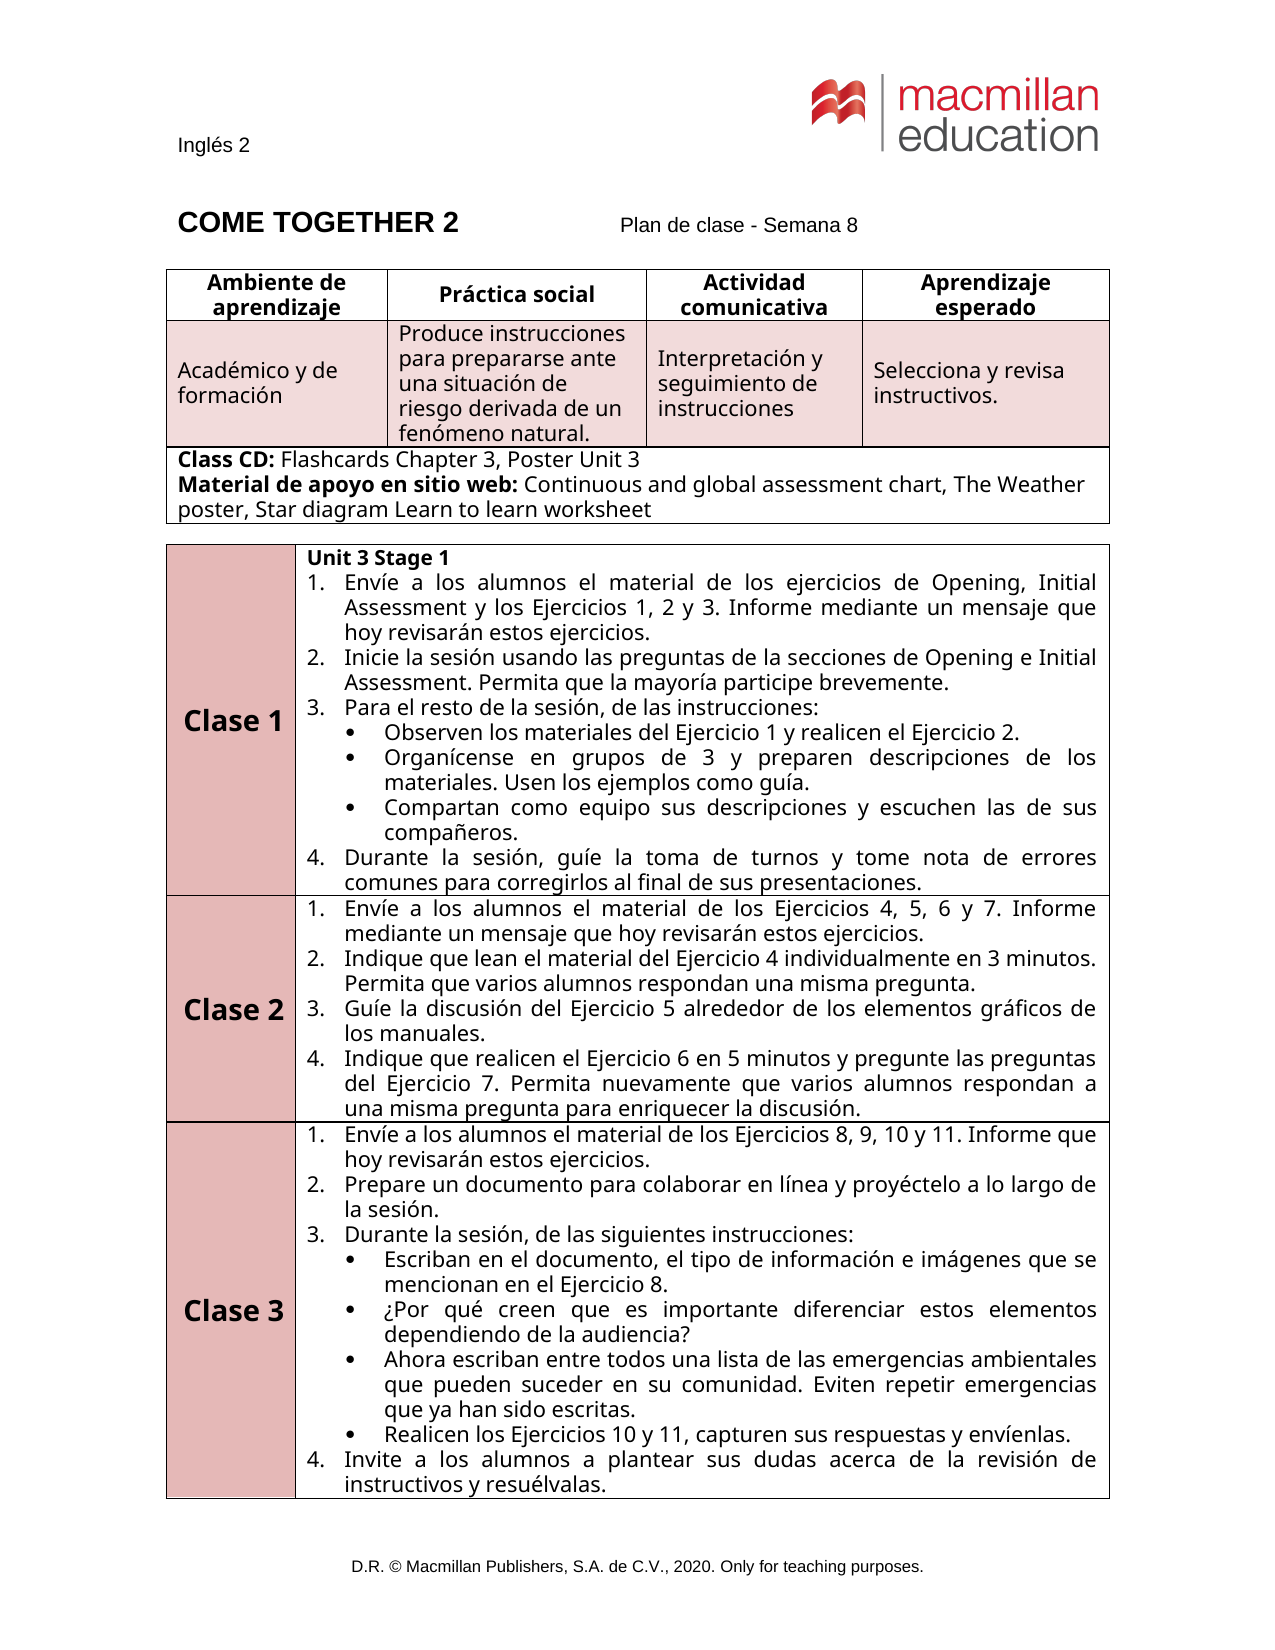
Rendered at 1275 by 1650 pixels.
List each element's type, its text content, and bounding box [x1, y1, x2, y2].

table_cell Envíe a los alumnos el material de los Ejercicios 8, 9, 10 y 11. Informe que hoy revisarán estos ejercicios. Prepare un documento para colaborar en línea y proyéctelo a lo largo de la sesión. Durante la sesión, de las siguientes instrucciones: Escriban en el documento, el tipo de información e imágenes que se mencionan en el Ejercicio 8. ¿Por qué creen que es importante diferenciar estos elementos dependiendo de la audiencia? Ahora escriban entre todos una lista de las emergencias ambientales que pueden suceder en su comunidad. Eviten repetir emergencias que ya han sido escritas. Realicen los Ejercicios 10 y 11, capturen sus respuestas y envíenlas. Invite a los alumnos a plantear sus dudas acerca de la revisión de instructivos y resuélvalas. [296, 1123, 1109, 1497]
table_header Ambiente de aprendizaje [167, 270, 387, 320]
table_cell Clase 3 [167, 1123, 295, 1497]
table_cell Académico y de formación [167, 321, 387, 446]
table_cell Class CD: Flashcards Chapter 3, Poster Unit 3 Material de apoyo en sitio web: Continuous and global assessment chart, The Weather poster, Star diagram Learn to learn worksheet [167, 448, 1109, 522]
table_cell Interpretación y seguimiento de instrucciones [647, 321, 862, 446]
table_header Aprendizaje esperado [863, 270, 1109, 320]
table_header Práctica social [388, 270, 646, 320]
table_cell Envíe a los alumnos el material de los Ejercicios 4, 5, 6 y 7. Informe mediante un mensaje que hoy revisarán estos ejercicios. Indique que lean el material del Ejercicio 4 individualmente en 3 minutos. Permita que varios alumnos respondan una misma pregunta. Guíe la discusión del Ejercicio 5 alrededor de los elementos gráficos de los manuales. Indique que realicen el Ejercicio 6 en 5 minutos y pregunte las preguntas del Ejercicio 7. Permita nuevamente que varios alumnos respondan a una misma pregunta para enriquecer la discusión. [296, 896, 1109, 1121]
table_header Clase 1 [167, 545, 295, 895]
table_cell Selecciona y revisa instructivos. [863, 321, 1109, 446]
table_cell Clase 2 [167, 896, 295, 1121]
picture [811, 73, 1098, 152]
text COME TOGETHER 2 Plan de clase - Semana 8 [177, 209, 1098, 238]
table_cell Produce instrucciones para prepararse ante una situación de riesgo derivada de un fenómeno natural. [388, 321, 646, 446]
table_header Unit 3 Stage 1 Envíe a los alumnos el material de los ejercicios de Opening, Initial Assessment y los Ejercicios 1, 2 y 3. Informe mediante un mensaje que hoy revisarán estos ejercicios. Inicie la sesión usando las preguntas de la secciones de Opening e Initial Assessment. Permita que la mayoría participe brevemente. Para el resto de la sesión, de las instrucciones: Observen los materiales del Ejercicio 1 y realicen el Ejercicio 2. Organícense en grupos de 3 y preparen descripciones de los materiales. Usen los ejemplos como guía. Compartan como equipo sus descripciones y escuchen las de sus compañeros. Durante la sesión, guíe la toma de turnos y tome nota de errores comunes para corregirlos al final de sus presentaciones. [296, 545, 1109, 895]
table_header Actividad comunicativa [647, 270, 862, 320]
